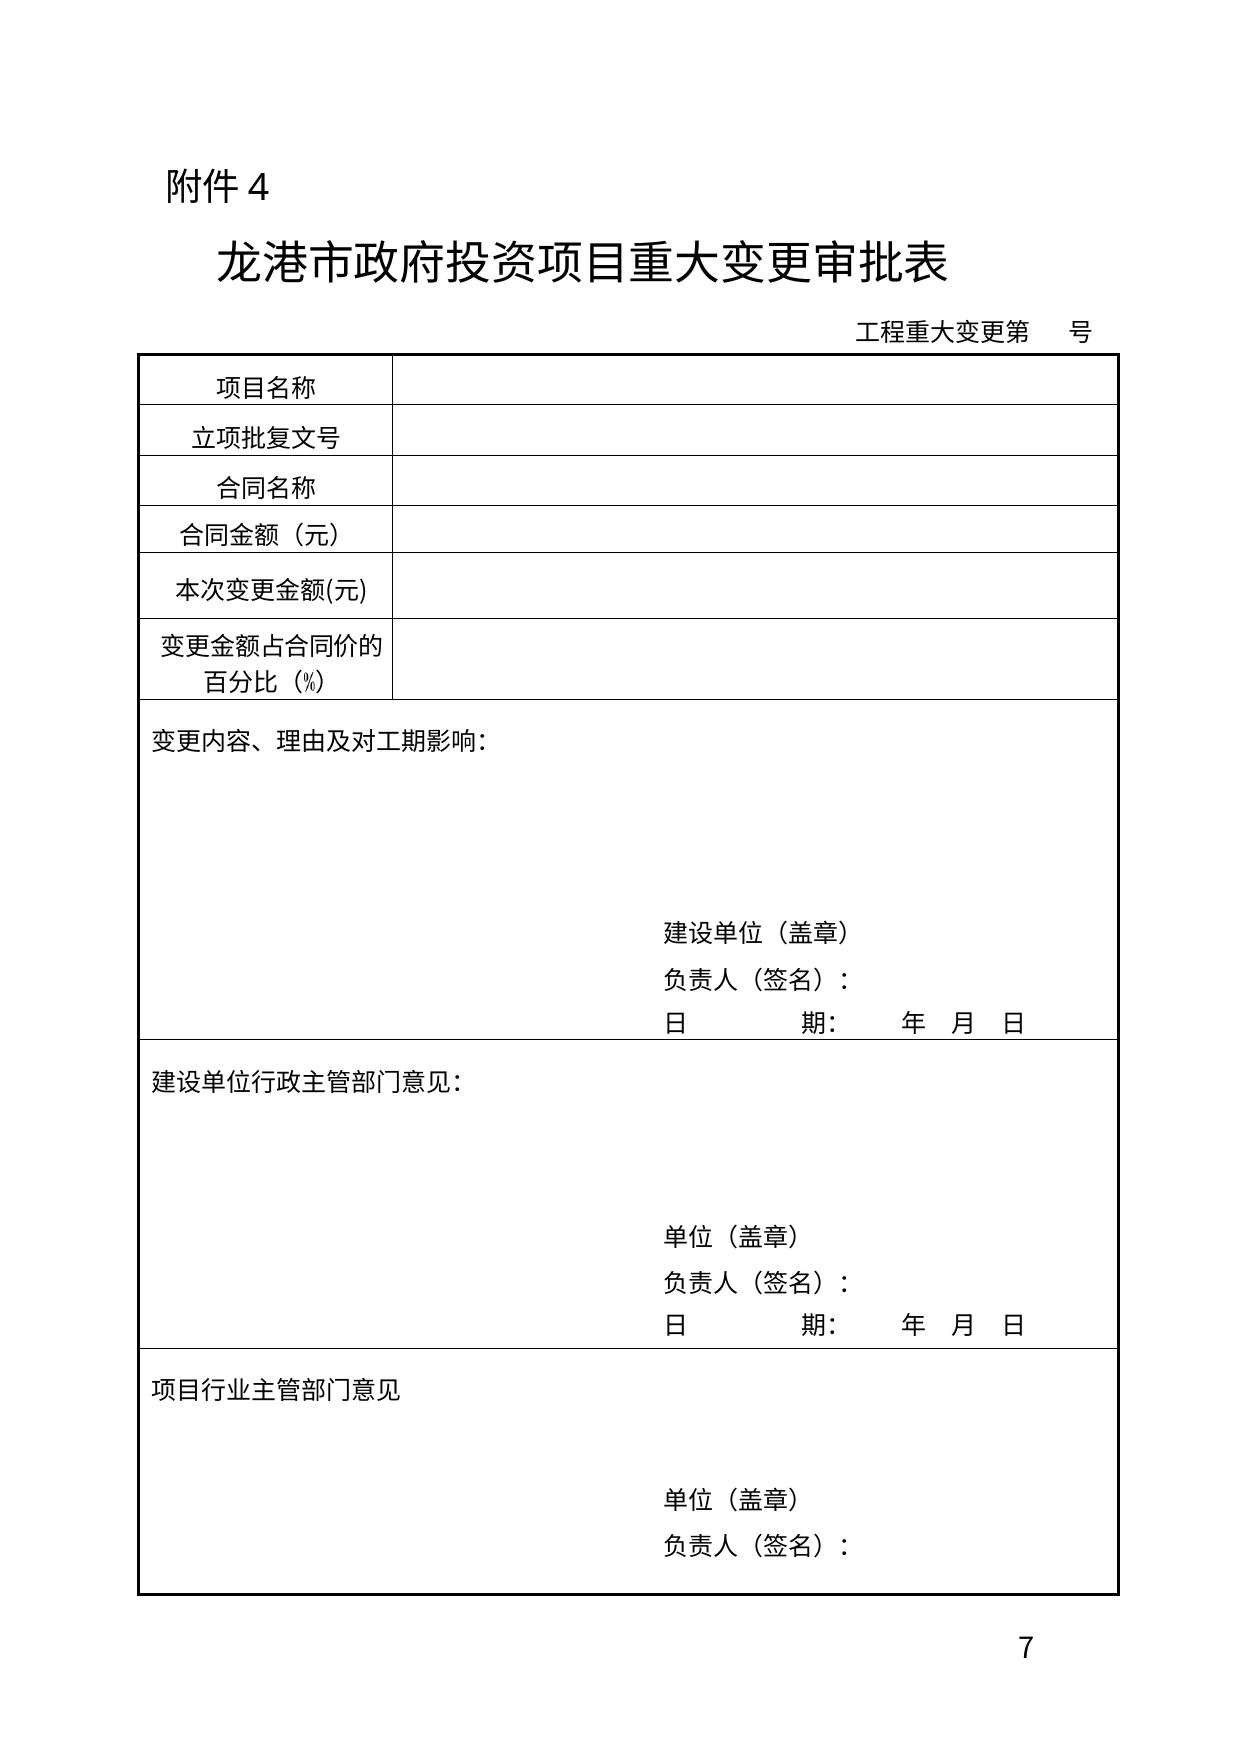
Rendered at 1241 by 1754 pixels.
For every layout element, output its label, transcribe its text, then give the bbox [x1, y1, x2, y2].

table_cell [393, 553, 1117, 618]
table_cell 合同金额（元） [140, 506, 392, 552]
table_header 项目名称 [140, 356, 392, 404]
table_cell [393, 506, 1117, 552]
table_cell 立项批复文号 [140, 405, 392, 454]
table_cell [393, 405, 1117, 454]
table_header [393, 356, 1117, 404]
table_cell 建设单位行政主管部门意见： 单位（盖章） 负责人（签名）： 日 期： 年 月 日 [140, 1040, 1117, 1347]
table_cell 本次变更金额(元) [140, 553, 392, 618]
table_cell [393, 619, 1117, 698]
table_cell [140, 1349, 1117, 1593]
table_cell 变更金额占合同价的百分比（） [140, 619, 392, 698]
table_cell 合同名称 [140, 456, 392, 505]
subtitle 龙港市政府投资项目重大变更审批表 [216, 227, 1134, 293]
table_cell 变更内容、理由及对工期影响： 建设单位（盖章） 负责人（签名）： 日 期： 年 月 日 [140, 700, 1117, 1039]
table_cell [393, 456, 1117, 505]
picture [303, 672, 315, 692]
text 工程重大变更第 号 [123, 312, 1093, 349]
text 附件4 [165, 156, 1134, 211]
